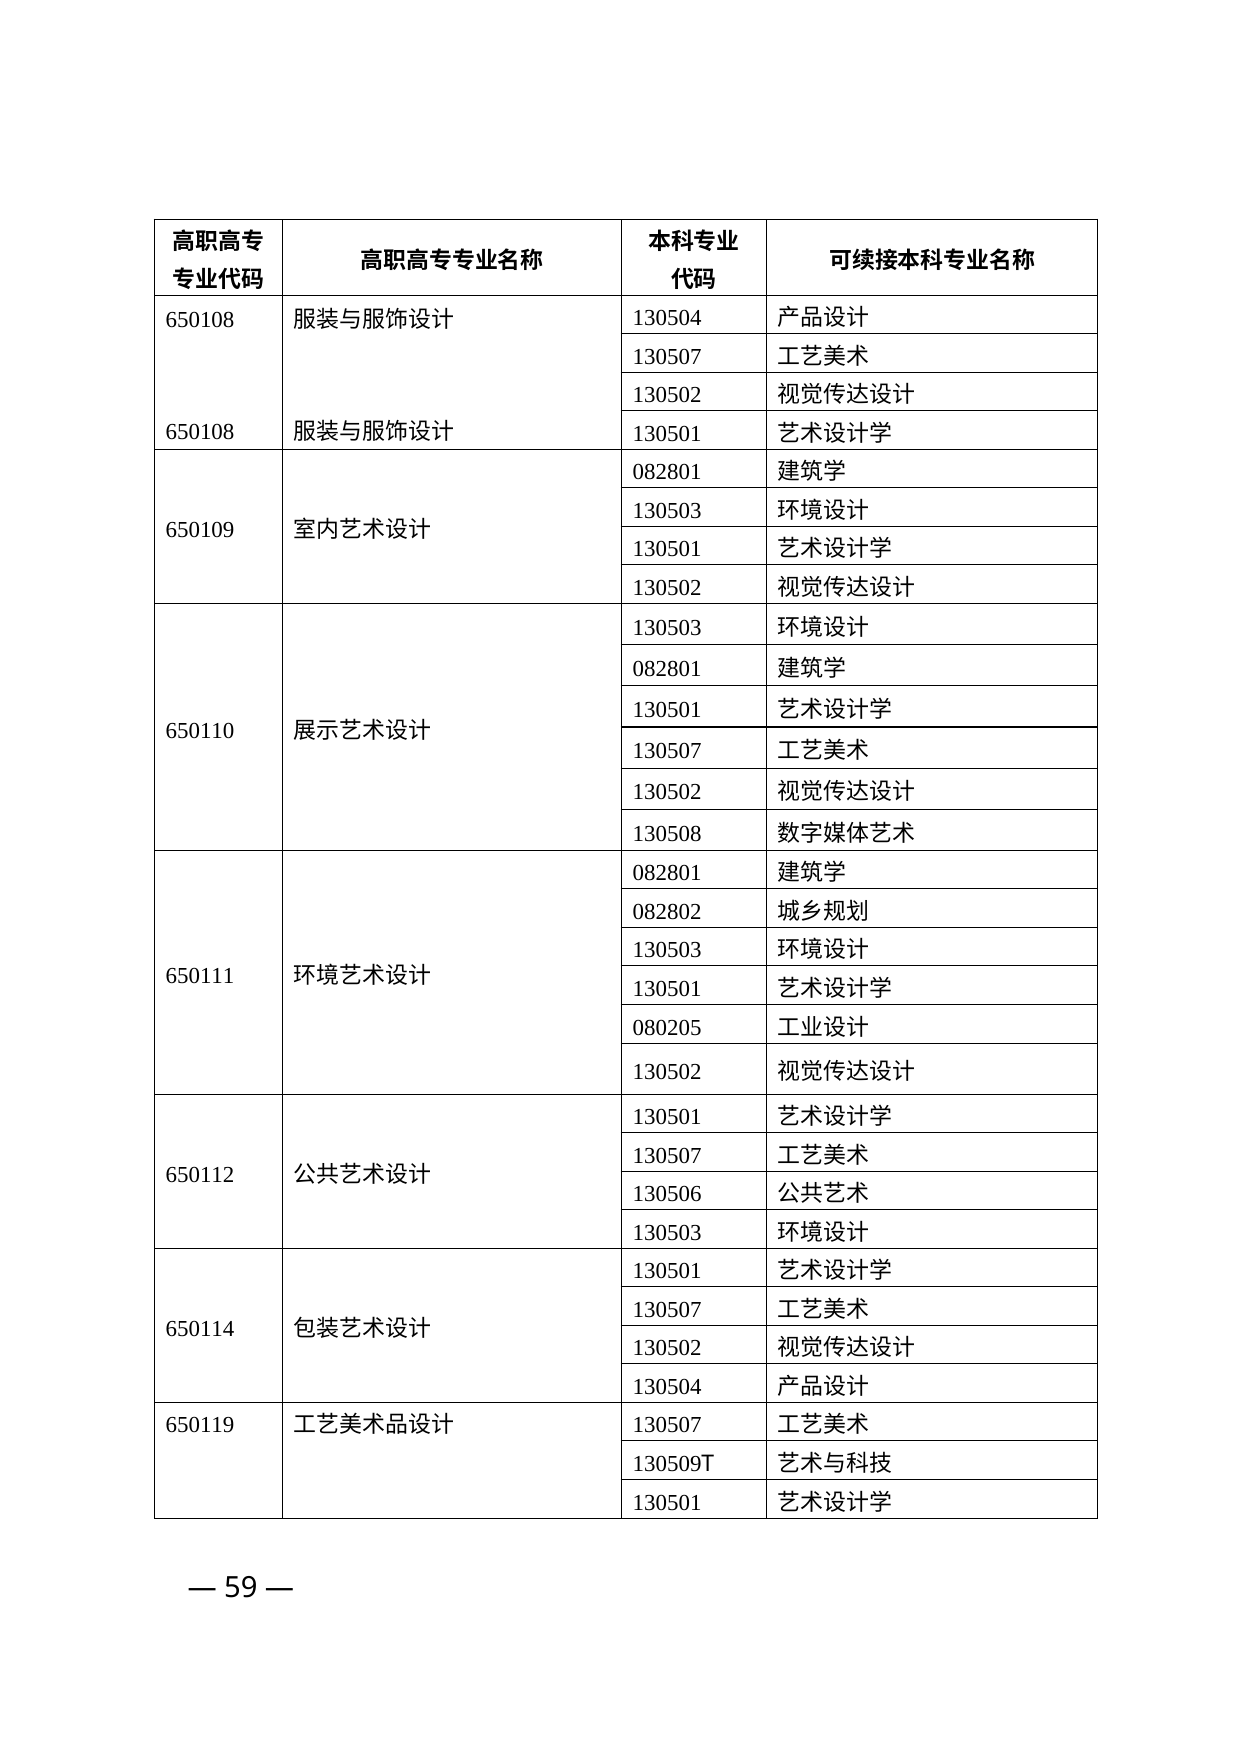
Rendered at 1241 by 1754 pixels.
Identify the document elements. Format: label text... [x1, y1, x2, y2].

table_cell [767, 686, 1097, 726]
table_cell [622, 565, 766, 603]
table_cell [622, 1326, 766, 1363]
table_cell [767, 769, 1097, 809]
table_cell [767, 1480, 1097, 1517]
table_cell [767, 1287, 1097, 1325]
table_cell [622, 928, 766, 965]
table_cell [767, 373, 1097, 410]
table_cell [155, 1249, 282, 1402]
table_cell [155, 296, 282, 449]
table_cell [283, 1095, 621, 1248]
table_header 可续接本科专业名称 [767, 220, 1097, 294]
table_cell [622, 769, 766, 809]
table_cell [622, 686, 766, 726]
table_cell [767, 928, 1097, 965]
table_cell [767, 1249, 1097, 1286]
table_header 本科专业 代码 [622, 220, 766, 294]
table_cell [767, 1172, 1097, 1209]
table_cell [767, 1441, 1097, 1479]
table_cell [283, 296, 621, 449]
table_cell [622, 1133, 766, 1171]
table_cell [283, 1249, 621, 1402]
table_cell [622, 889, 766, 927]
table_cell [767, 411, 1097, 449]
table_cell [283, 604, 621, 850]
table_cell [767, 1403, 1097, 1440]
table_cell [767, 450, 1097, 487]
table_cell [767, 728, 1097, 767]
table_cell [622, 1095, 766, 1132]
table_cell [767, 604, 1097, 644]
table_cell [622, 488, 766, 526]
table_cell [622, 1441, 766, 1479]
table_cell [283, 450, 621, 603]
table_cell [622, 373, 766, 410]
table_header 高职高专专业名称 [283, 220, 621, 294]
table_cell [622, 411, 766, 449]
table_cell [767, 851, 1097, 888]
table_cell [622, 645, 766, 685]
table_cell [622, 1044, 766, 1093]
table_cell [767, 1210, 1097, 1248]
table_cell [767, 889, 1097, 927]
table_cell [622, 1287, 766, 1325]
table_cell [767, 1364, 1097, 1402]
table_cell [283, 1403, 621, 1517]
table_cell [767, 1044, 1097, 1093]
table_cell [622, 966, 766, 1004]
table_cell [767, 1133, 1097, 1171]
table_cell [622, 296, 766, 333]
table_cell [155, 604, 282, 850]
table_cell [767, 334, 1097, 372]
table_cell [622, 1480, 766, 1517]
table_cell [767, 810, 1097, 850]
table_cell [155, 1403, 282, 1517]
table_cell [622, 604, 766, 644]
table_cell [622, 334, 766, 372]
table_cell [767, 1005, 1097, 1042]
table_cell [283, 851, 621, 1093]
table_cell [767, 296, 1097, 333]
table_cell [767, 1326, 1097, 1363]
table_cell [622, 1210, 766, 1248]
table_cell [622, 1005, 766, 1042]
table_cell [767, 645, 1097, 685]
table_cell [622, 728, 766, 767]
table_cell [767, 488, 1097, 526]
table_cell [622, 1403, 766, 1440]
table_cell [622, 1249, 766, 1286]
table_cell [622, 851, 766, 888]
table_header 高职高专专业代码 [155, 220, 282, 294]
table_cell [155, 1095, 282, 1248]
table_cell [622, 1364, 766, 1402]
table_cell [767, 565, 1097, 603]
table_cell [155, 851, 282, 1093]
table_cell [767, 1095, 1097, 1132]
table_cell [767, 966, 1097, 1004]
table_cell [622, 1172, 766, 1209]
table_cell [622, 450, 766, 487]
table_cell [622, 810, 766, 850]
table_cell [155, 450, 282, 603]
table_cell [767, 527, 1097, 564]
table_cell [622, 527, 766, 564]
